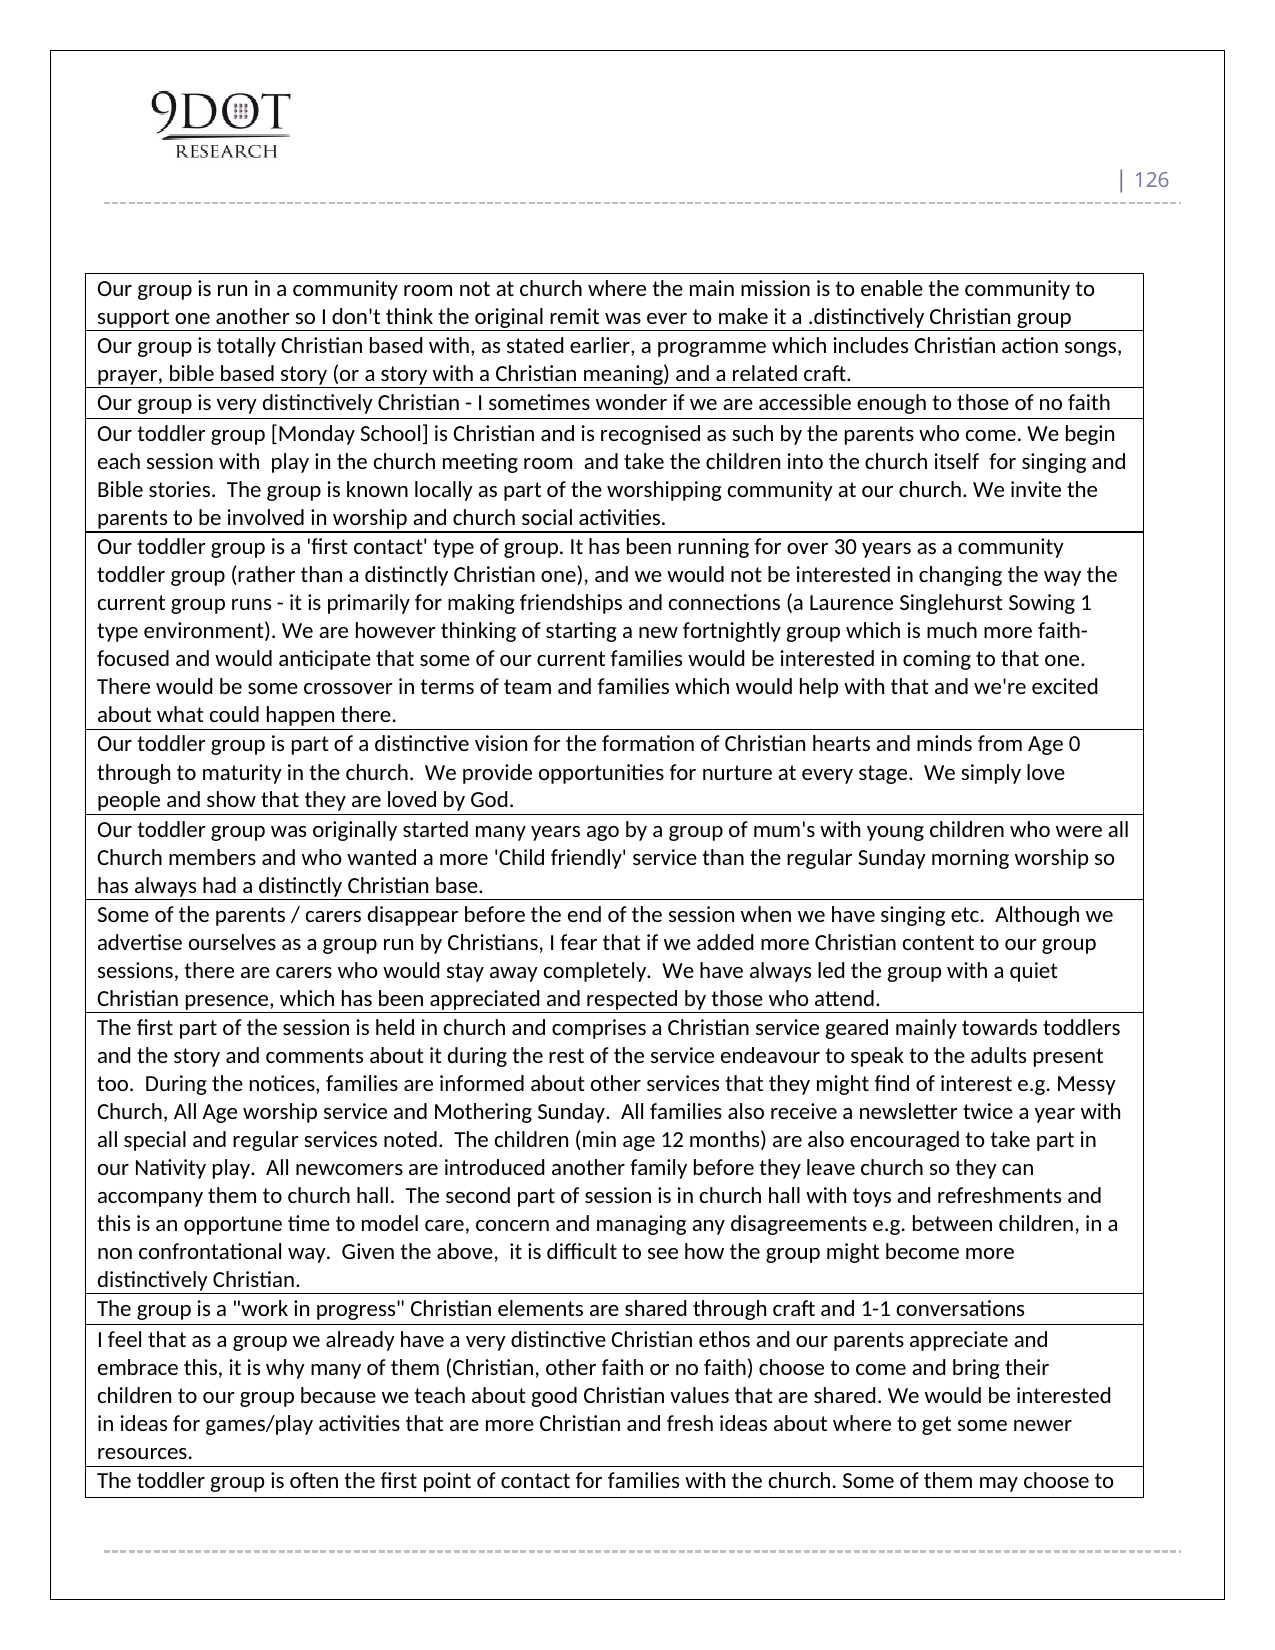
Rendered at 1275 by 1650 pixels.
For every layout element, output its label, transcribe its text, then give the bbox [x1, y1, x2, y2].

table_cell Our toddler group was originally started many years ago by a group of mum's with young children who were all Church members and who wanted a more 'Child friendly' service than the regular Sunday morning worship so has always had a distinctly Christian base. [86, 815, 1143, 899]
picture [115, 60, 339, 186]
table_cell Some of the parents / carers disappear before the end of the session when we have singing etc. Although we advertise ourselves as a group run by Christians, I fear that if we added more Christian content to our group sessions, there are carers who would stay away completely. We have always led the group with a quiet Christian presence, which has been appreciated and respected by those who attend. [86, 900, 1143, 1012]
table_cell The first part of the session is held in church and comprises a Christian service geared mainly towards toddlers and the story and comments about it during the rest of the service endeavour to speak to the adults present too. During the notices, families are informed about other services that they might find of interest e.g. Messy Church, All Age worship service and Mothering Sunday. All families also receive a newsletter twice a year with all special and regular services noted. The children (min age 12 months) are also encouraged to take part in our Nativity play. All newcomers are introduced another family before they leave church so they can accompany them to church hall. The second part of session is in church hall with toys and refreshments and this is an opportune time to model care, concern and managing any disagreements e.g. between children, in a non confrontational way. Given the above, it is difficult to see how the group might become more distinctively Christian. [86, 1013, 1143, 1293]
table_cell Our group is totally Christian based with, as stated earlier, a programme which includes Christian action songs, prayer, bible based story (or a story with a Christian meaning) and a related craft. [86, 331, 1143, 387]
table_cell Our group is run in a community room not at church where the main mission is to enable the community to support one another so I don't think the original remit was ever to make it a .distinctively Christian group [86, 274, 1143, 330]
table_cell Our toddler group [Monday School] is Christian and is recognised as such by the parents who come. We begin each session with play in the church meeting room and take the children into the church itself for singing and Bible stories. The group is known locally as part of the worshipping community at our church. We invite the parents to be involved in worship and church social activities. [86, 419, 1143, 531]
table_cell The group is a "work in progress" Christian elements are shared through craft and 1-1 conversations [86, 1294, 1143, 1324]
table_cell I feel that as a group we already have a very distinctive Christian ethos and our parents appreciate and embrace this, it is why many of them (Christian, other faith or no faith) choose to come and bring their children to our group because we teach about good Christian values that are shared. We would be interested in ideas for games/play activities that are more Christian and fresh ideas about where to get some newer resources. [86, 1325, 1143, 1466]
table_cell Our toddler group is a 'first contact' type of group. It has been running for over 30 years as a community toddler group (rather than a distinctly Christian one), and we would not be interested in changing the way the current group runs - it is primarily for making friendships and connections (a Laurence Singlehurst Sowing 1 type environment). We are however thinking of starting a new fortnightly group which is much more faith-focused and would anticipate that some of our current families would be interested in coming to that one. There would be some crossover in terms of team and families which would help with that and we're excited about what could happen there. [86, 533, 1143, 728]
table_cell Our toddler group is part of a distinctive vision for the formation of Christian hearts and minds from Age 0 through to maturity in the church. We provide opportunities for nurture at every stage. We simply love people and show that they are loved by God. [86, 730, 1143, 814]
table_cell Our group is very distinctively Christian - I sometimes wonder if we are accessible enough to those of no faith [86, 388, 1143, 418]
